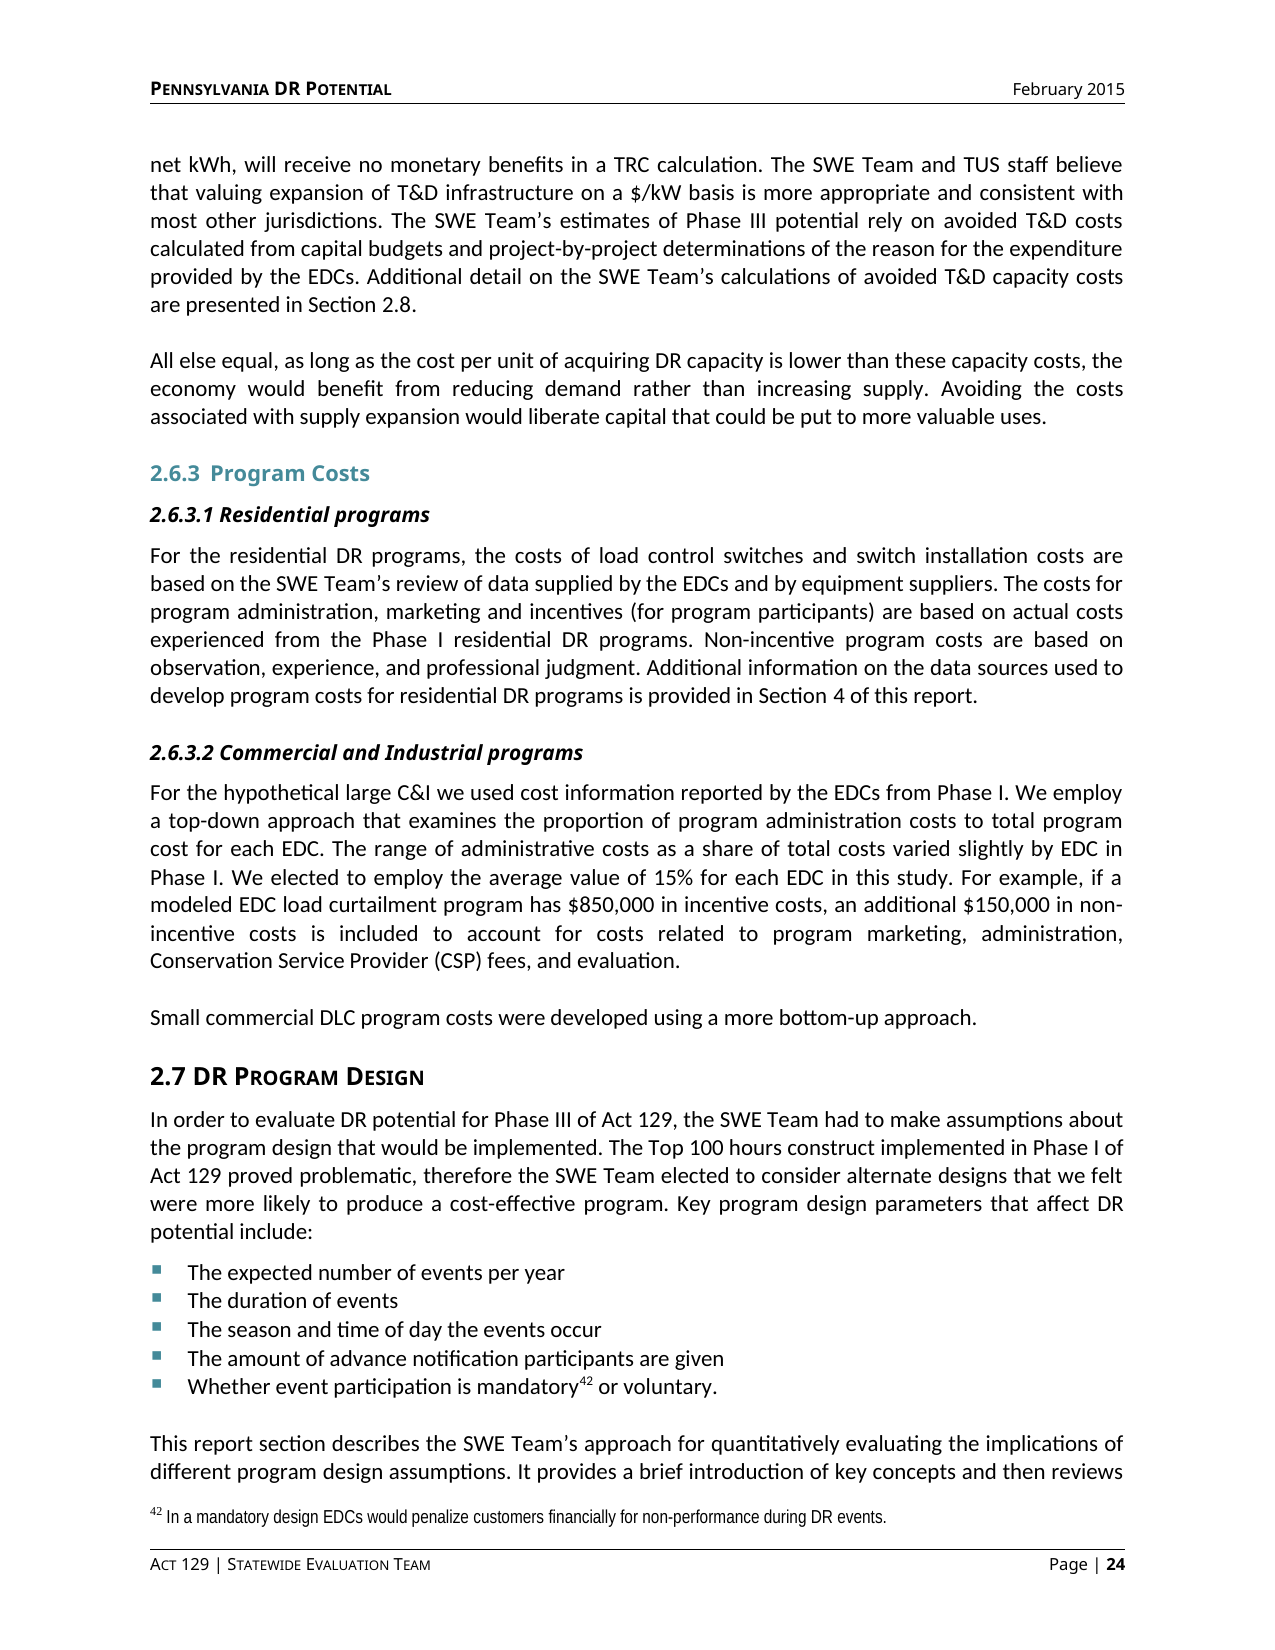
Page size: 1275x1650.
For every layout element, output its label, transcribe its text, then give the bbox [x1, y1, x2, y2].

subtitle Commercial and Industrial programs [150, 738, 1125, 766]
text All else equal, as long as the cost per unit of acquiring DR capacity is lower than these capacity costs, the economy would benefit from reducing demand rather than increasing supply. Avoiding the costs associated with supply expansion would liberate capital that could be put to more valuable uses. [150, 346, 1125, 430]
list The expected number of events per year [150, 1258, 1125, 1287]
text For the residential DR programs, the costs of load control switches and switch installation costs are based on the SWE Team’s review of data supplied by the EDCs and by equipment suppliers. The costs for program administration, marketing and incentives (for program participants) are based on actual costs experienced from the Phase I residential DR programs. Non-incentive program costs are based on observation, experience, and professional judgment. Additional information on the data sources used to develop program costs for residential DR programs is provided in Section 4 of this report. [150, 541, 1125, 709]
subtitle DR Program Design [150, 1059, 1125, 1093]
subtitle Program Costs [150, 458, 1125, 488]
list The season and time of day the events occur [150, 1315, 1125, 1344]
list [150, 1429, 1125, 1485]
list Whether event participation is mandatory or voluntary. [150, 1372, 1125, 1401]
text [150, 150, 1125, 318]
list The amount of advance notification participants are given [150, 1344, 1125, 1372]
text Small commercial DLC program costs were developed using a more bottom-up approach. [150, 1003, 1125, 1031]
text In order to evaluate DR potential for Phase III of Act 129, the SWE Team had to make assumptions about the program design that would be implemented. The Top 100 hours construct implemented in Phase I of Act 129 proved problematic, therefore the SWE Team elected to consider alternate designs that we felt were more likely to produce a cost-effective program. Key program design parameters that affect DR potential include: [150, 1105, 1125, 1245]
subtitle Residential programs [150, 501, 1125, 529]
text For the hypothetical large C&I we used cost information reported by the EDCs from Phase I. We employ a top-down approach that examines the proportion of program administration costs to total program cost for each EDC. The range of administrative costs as a share of total costs varied slightly by EDC in Phase I. We elected to employ the average value of 15% for each EDC in this study. For example, if a modeled EDC load curtailment program has $850,000 in incentive costs, an additional $150,000 in non-incentive costs is included to account for costs related to program marketing, administration, Conservation Service Provider (CSP) fees, and evaluation. [150, 778, 1125, 975]
list The duration of events [150, 1287, 1125, 1315]
